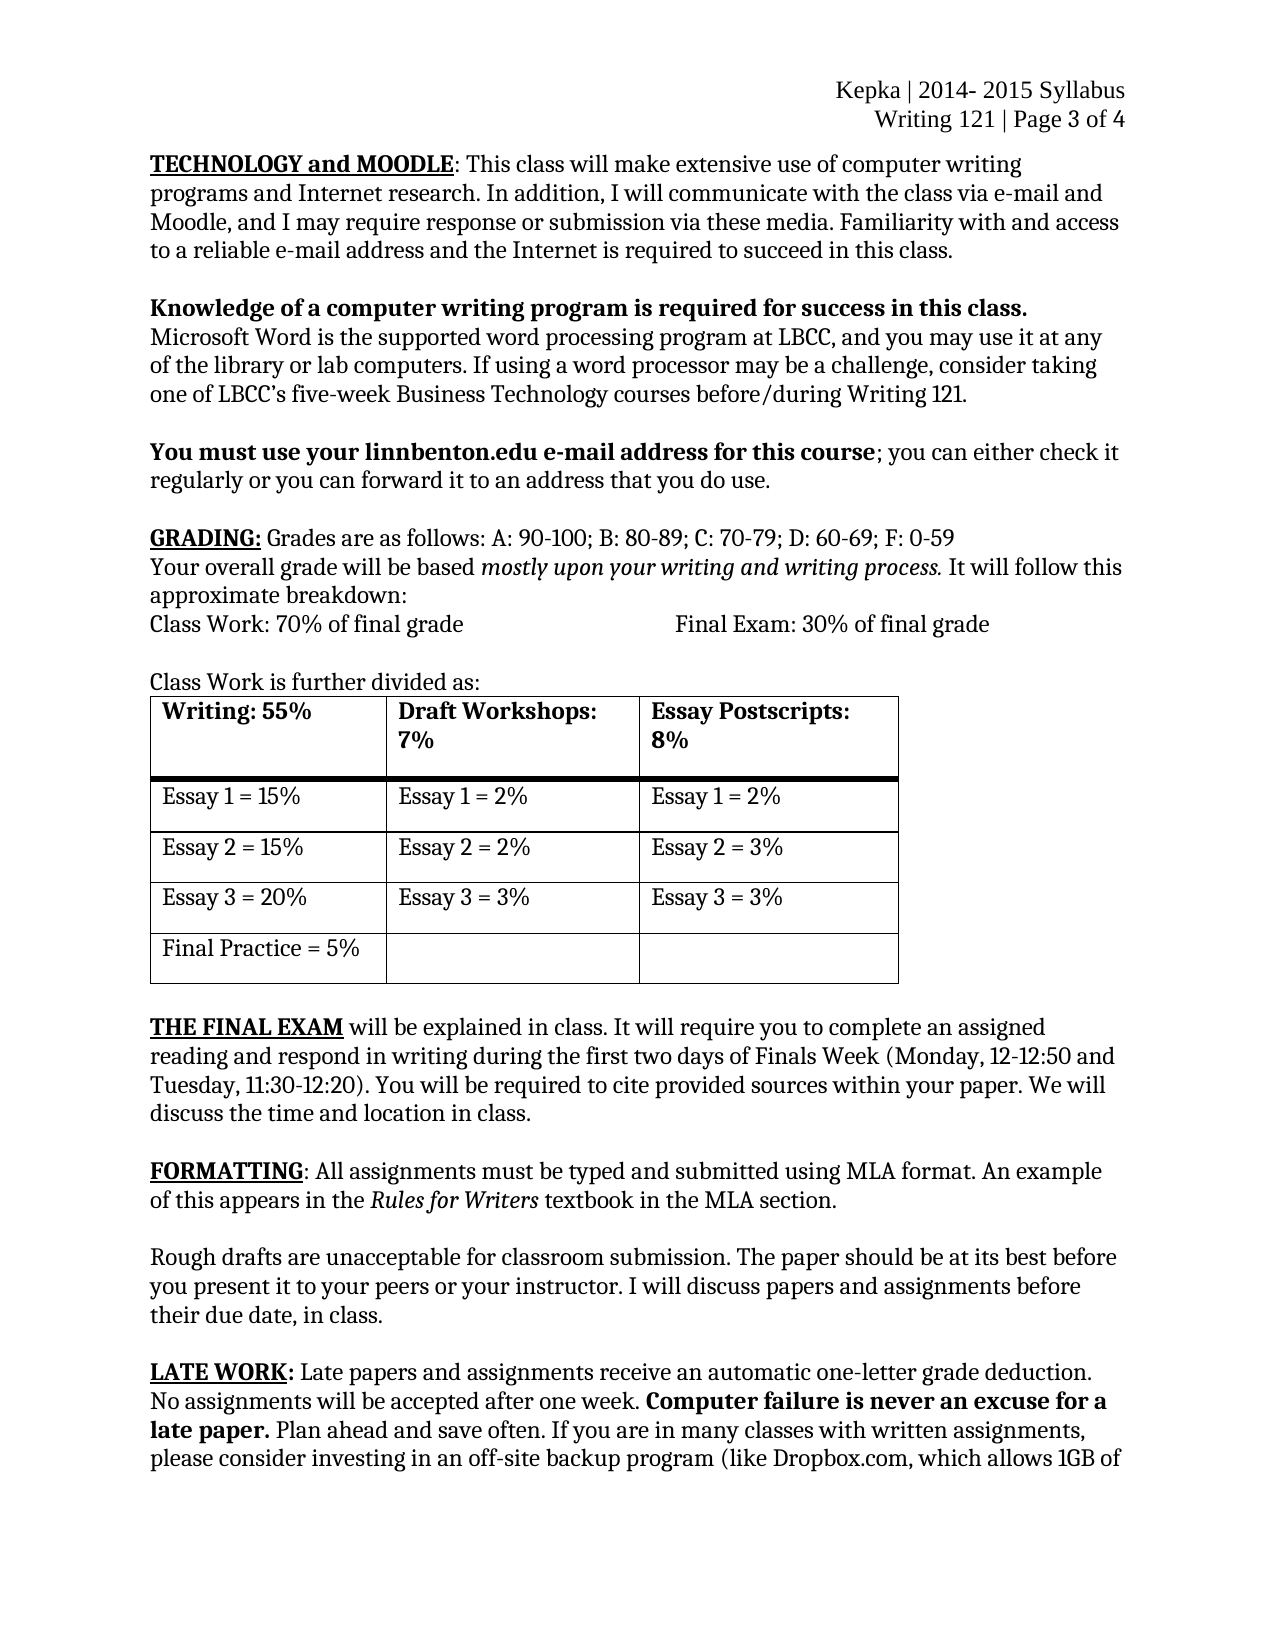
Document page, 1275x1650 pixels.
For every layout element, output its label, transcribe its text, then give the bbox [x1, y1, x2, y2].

table_header Essay Postscripts: 8% [640, 697, 898, 776]
table_cell [640, 934, 898, 983]
text Knowledge of a computer writing program is required for success in this class. Microsoft Word is the supported word processing program at LBCC, and you may use it at any of the library or lab computers. If using a word processor may be a challenge, consider taking one of LBCC’s five-week Business Technology courses before/during Writing 121. [150, 294, 1125, 409]
text Your overall grade will be based mostly upon your writing and writing process. It will follow this approximate breakdown: [150, 552, 1125, 610]
text Class Work is further divided as: [150, 667, 1125, 696]
text FORMATTING: All assignments must be typed and submitted using MLA format. An example of this appears in the Rules for Writers textbook in the MLA section. [150, 1157, 1125, 1214]
table_cell Essay 1 = 15% [151, 782, 386, 831]
table_cell Essay 2 = 3% [640, 833, 898, 882]
table_cell Essay 2 = 2% [387, 833, 639, 882]
table_cell Essay 1 = 2% [387, 782, 639, 831]
text GRADING: Grades are as follows: A: 90-100; B: 80-89; C: 70-79; D: 60-69; F: 0-59 [150, 524, 1125, 552]
text Class Work: 70% of final grade Final Exam: 30% of final grade [150, 610, 1125, 639]
table_cell Essay 3 = 20% [151, 883, 386, 933]
table_cell Essay 1 = 2% [640, 782, 898, 831]
table_cell [387, 934, 639, 983]
table_cell Essay 3 = 3% [640, 883, 898, 933]
text TECHNOLOGY and MOODLE: This class will make extensive use of computer writing programs and Internet research. In addition, I will communicate with the class via e-mail and Moodle, and I may require response or submission via these media. Familiarity with and access to a reliable e-mail address and the Internet is required to succeed in this class. [150, 150, 1125, 265]
table_cell Final Practice = 5% [151, 934, 386, 983]
table_header Draft Workshops: 7% [387, 697, 639, 776]
table_cell Essay 2 = 15% [151, 833, 386, 882]
text Rough drafts are unacceptable for classroom submission. The paper should be at its best before you present it to your peers or your instructor. I will discuss papers and assignments before their due date, in class. [150, 1243, 1125, 1329]
table_header Writing: 55% [151, 697, 386, 776]
table_cell Essay 3 = 3% [387, 883, 639, 933]
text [150, 1358, 1125, 1473]
text THE FINAL EXAM will be explained in class. It will require you to complete an assigned reading and respond in writing during the first two days of Finals Week (Monday, 12-12:50 and Tuesday, 11:30-12:20). You will be required to cite provided sources within your paper. We will discuss the time and location in class. [150, 1013, 1125, 1128]
text You must use your linnbenton.edu e-mail address for this course; you can either check it regularly or you can forward it to an address that you do use. [150, 437, 1125, 495]
